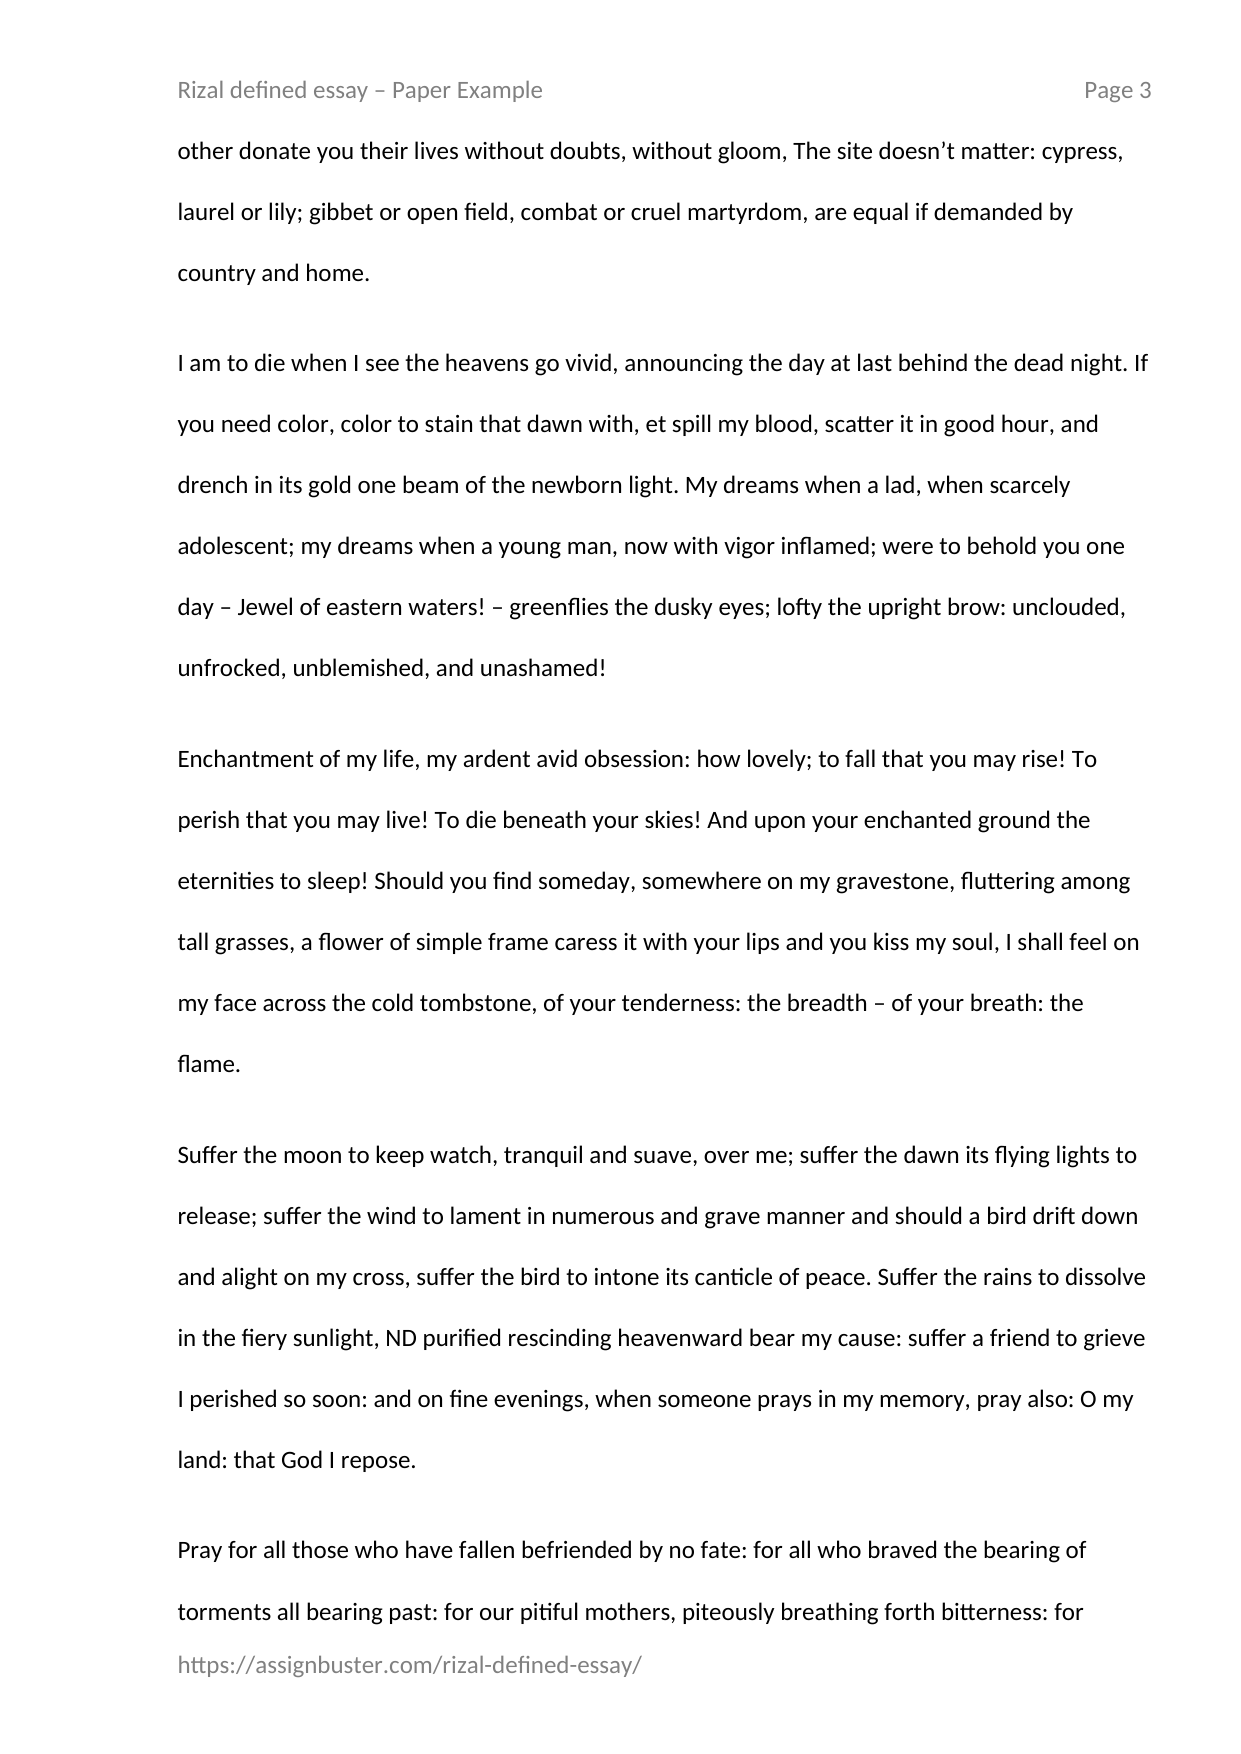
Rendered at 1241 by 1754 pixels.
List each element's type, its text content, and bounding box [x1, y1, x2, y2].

text Enchantment of my life, my ardent avid obsession: how lovely; to fall that you may rise! To perish that you may live! To die beneath your skies! And upon your enchanted ground the eternities to sleep! Should you find someday, somewhere on my gravestone, fluttering among tall grasses, a flower of simple frame caress it with your lips and you kiss my soul, I shall feel on my face across the cold tombstone, of your tenderness: the breadth – of your breath: the flame. [177, 743, 1152, 1079]
text I am to die when I see the heavens go vivid, announcing the day at last behind the dead night. If you need color, color to stain that dawn with, et spill my blood, scatter it in good hour, and drench in its gold one beam of the newborn light. My dreams when a lad, when scarcely adolescent; my dreams when a young man, now with vigor inflamed; were to behold you one day – Jewel of eastern waters! – greenflies the dusky eyes; lofty the upright brow: unclouded, unfrocked, unblemished, and unashamed! [177, 347, 1152, 683]
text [177, 1534, 1152, 1626]
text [177, 135, 1152, 287]
text Suffer the moon to keep watch, tranquil and suave, over me; suffer the dawn its flying lights to release; suffer the wind to lament in numerous and grave manner and should a bird drift down and alight on my cross, suffer the bird to intone its canticle of peace. Suffer the rains to dissolve in the fiery sunlight, ND purified rescinding heavenward bear my cause: suffer a friend to grieve I perished so soon: and on fine evenings, when someone prays in my memory, pray also: O my land: that God I repose. [177, 1139, 1152, 1474]
